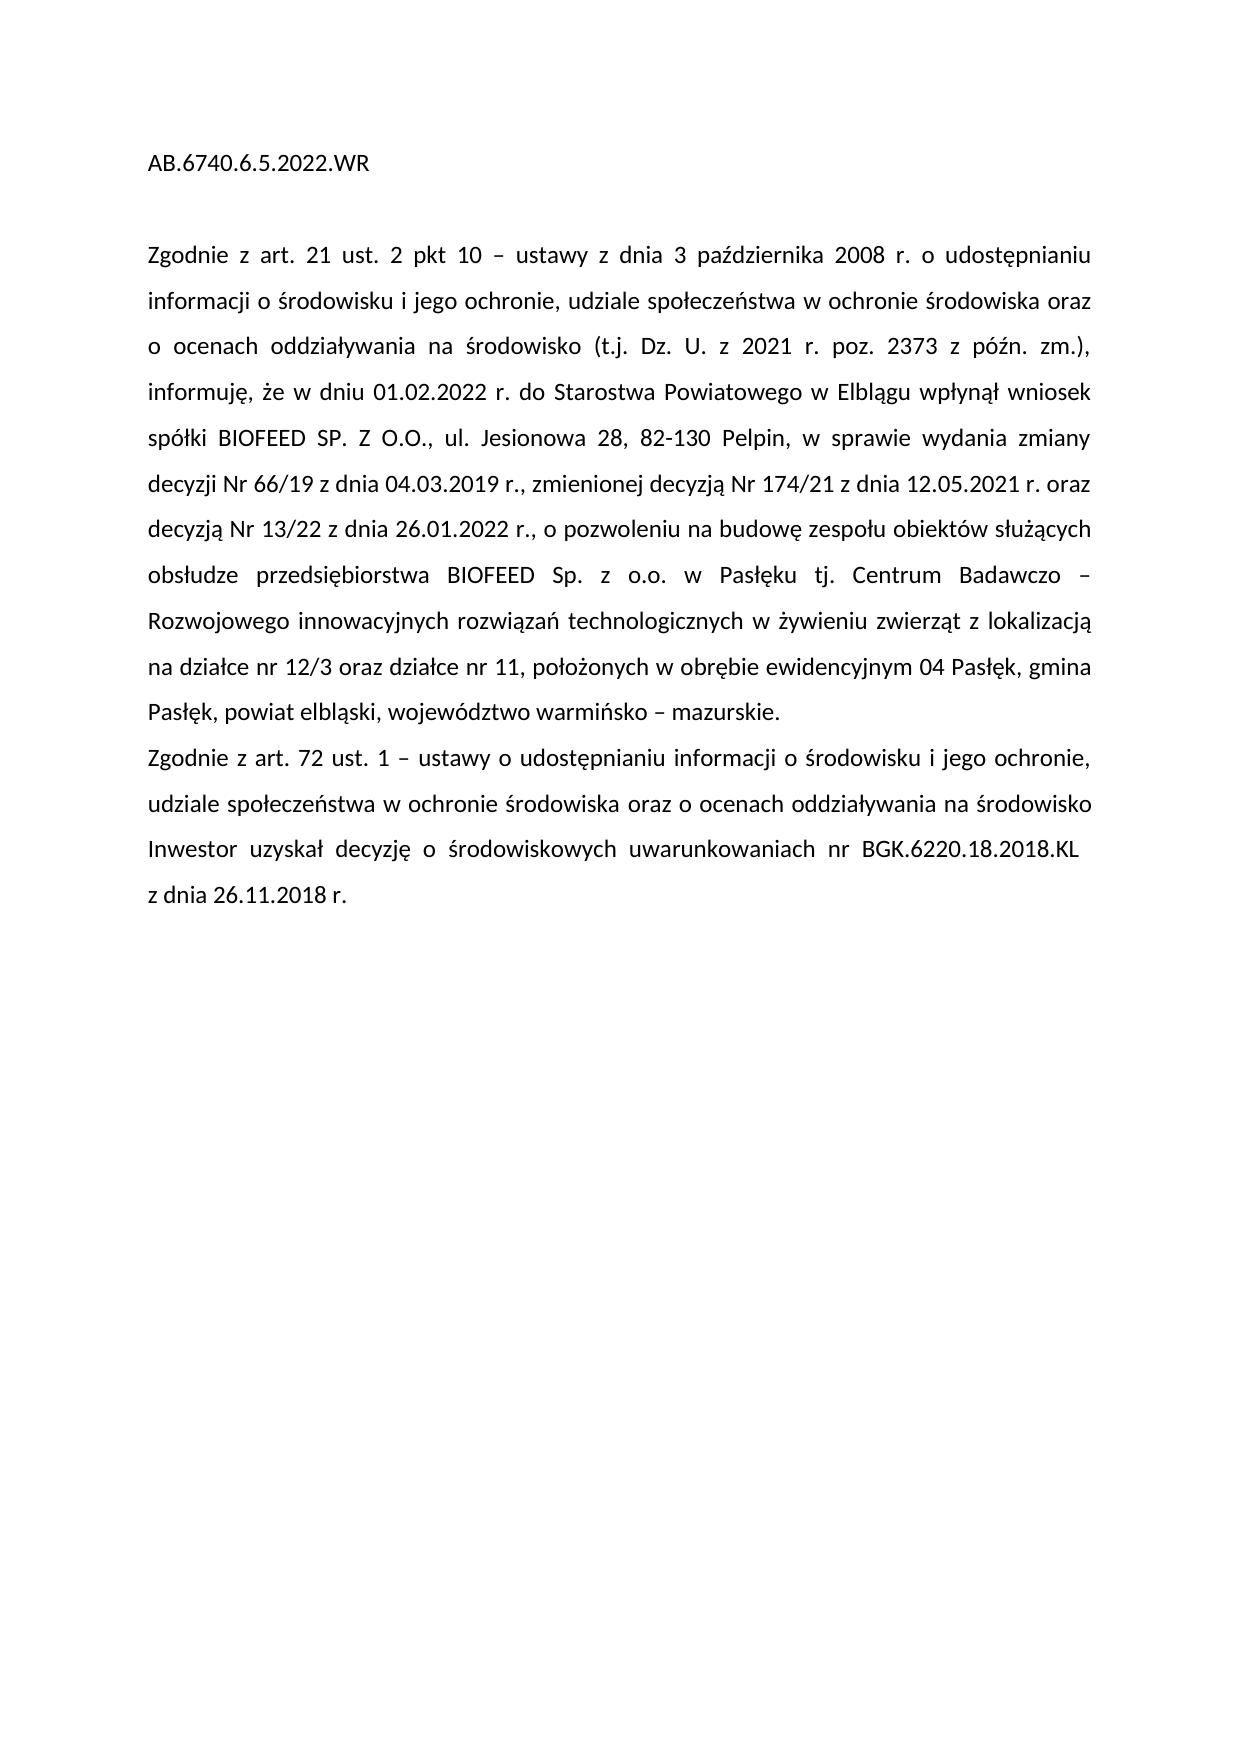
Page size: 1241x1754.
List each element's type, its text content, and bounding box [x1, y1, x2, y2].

text Zgodnie z art. 72 ust. 1 – ustawy o udostępnianiu informacji o środowisku i jego ochronie, udziale społeczeństwa w ochronie środowiska oraz o ocenach oddziaływania na środowisko Inwestor uzyskał decyzję o środowiskowych uwarunkowaniach nr BGK.6220.18.2018.KL z dnia 26.11.2018 r. [148, 742, 1093, 910]
text Zgodnie z art. 21 ust. 2 pkt 10 – ustawy z dnia 3 października 2008 r. o udostępnianiu informacji o środowisku i jego ochronie, udziale społeczeństwa w ochronie środowiska oraz o ocenach oddziaływania na środowisko (t.j. Dz. U. z 2021 r. poz. 2373 z późn. zm.), informuję, że w dniu 01.02.2022 r. do Starostwa Powiatowego w Elblągu wpłynął wniosek spółki BIOFEED SP. Z O.O., ul. Jesionowa 28, 82-130 Pelpin, w sprawie wydania zmiany decyzji Nr 66/19 z dnia 04.03.2019 r., zmienionej decyzją Nr 174/21 z dnia 12.05.2021 r. oraz decyzją Nr 13/22 z dnia 26.01.2022 r., o pozwoleniu na budowę zespołu obiektów służących obsłudze przedsiębiorstwa BIOFEED Sp. z o.o. w Pasłęku tj. Centrum Badawczo – Rozwojowego innowacyjnych rozwiązań technologicznych w żywieniu zwierząt z lokalizacją na działce nr 12/3 oraz działce nr 11, położonych w obrębie ewidencyjnym 04 Pasłęk, gmina Pasłęk, powiat elbląski, województwo warmińsko – mazurskie. [148, 239, 1093, 727]
text AB.6740.6.5.2022.WR [148, 148, 1093, 178]
